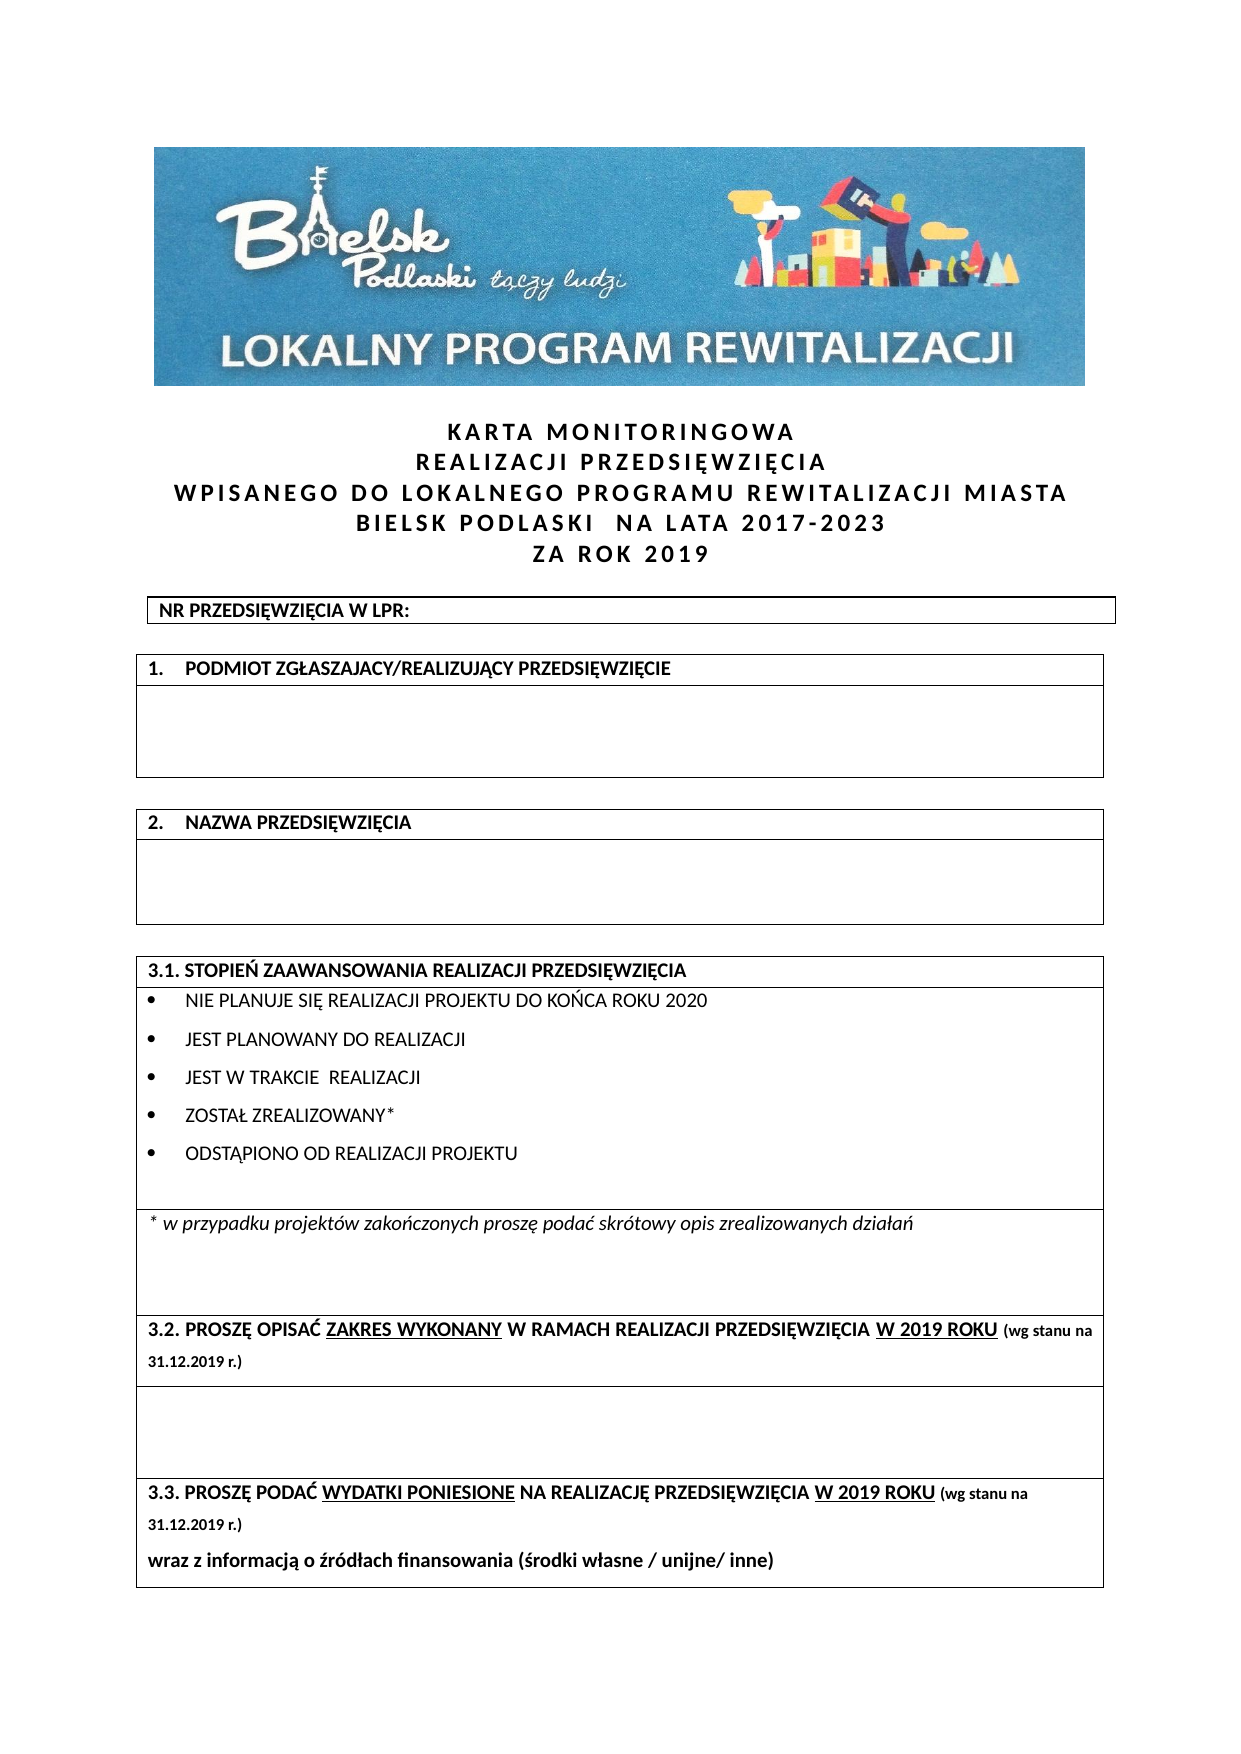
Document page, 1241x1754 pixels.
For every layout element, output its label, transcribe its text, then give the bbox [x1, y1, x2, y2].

text ZA ROK 2019 [148, 538, 1093, 568]
table_cell [137, 686, 1103, 777]
table_header 3.1. STOPIEŃ ZAAWANSOWANIA REALIZACJI PRZEDSIĘWZIĘCIA [137, 957, 1103, 987]
table_cell * w przypadku projektów zakończonych proszę podać skrótowy opis zrealizowanych działań [137, 1210, 1103, 1315]
table_header NR PRZEDSIĘWZIĘCIA W LPR: [148, 598, 1115, 623]
table_cell NIE PLANUJE SIĘ REALIZACJI PROJEKTU DO KOŃCA ROKU 2020 JEST PLANOWANY DO REALIZACJI JEST W TRAKCIE REALIZACJI ZOSTAŁ ZREALIZOWANY* ODSTĄPIONO OD REALIZACJI PROJEKTU [137, 988, 1103, 1209]
table_cell [137, 840, 1103, 924]
table_cell 3.2. PROSZĘ OPISAĆ ZAKRES WYKONANY W RAMACH REALIZACJI PRZEDSIĘWZIĘCIA W 2019 ROKU (wg stanu na 31.12.2019 r.) [137, 1316, 1103, 1386]
table_header NAZWA PRZEDSIĘWZIĘCIA [137, 810, 1103, 839]
text REALIZACJI PRZEDSIĘWZIĘCIA [148, 446, 1093, 477]
table_cell 3.3. PROSZĘ PODAĆ WYDATKI PONIESIONE NA REALIZACJĘ PRZEDSIĘWZIĘCIA W 2019 ROKU (wg stanu na 31.12.2019 r.) wraz z informacją o źródłach finansowania (środki własne / unijne/ inne) [137, 1479, 1103, 1587]
text WPISANEGO DO LOKALNEGO PROGRAMU REWITALIZACJI MIASTA BIELSK PODLASKI NA LATA 2017-2023 [148, 477, 1093, 538]
table_header PODMIOT ZGŁASZAJACY/REALIZUJĄCY PRZEDSIĘWZIĘCIE [137, 655, 1103, 685]
text KARTA MONITORINGOWA [148, 416, 1093, 446]
table_cell [137, 1387, 1103, 1478]
picture [154, 147, 1085, 386]
